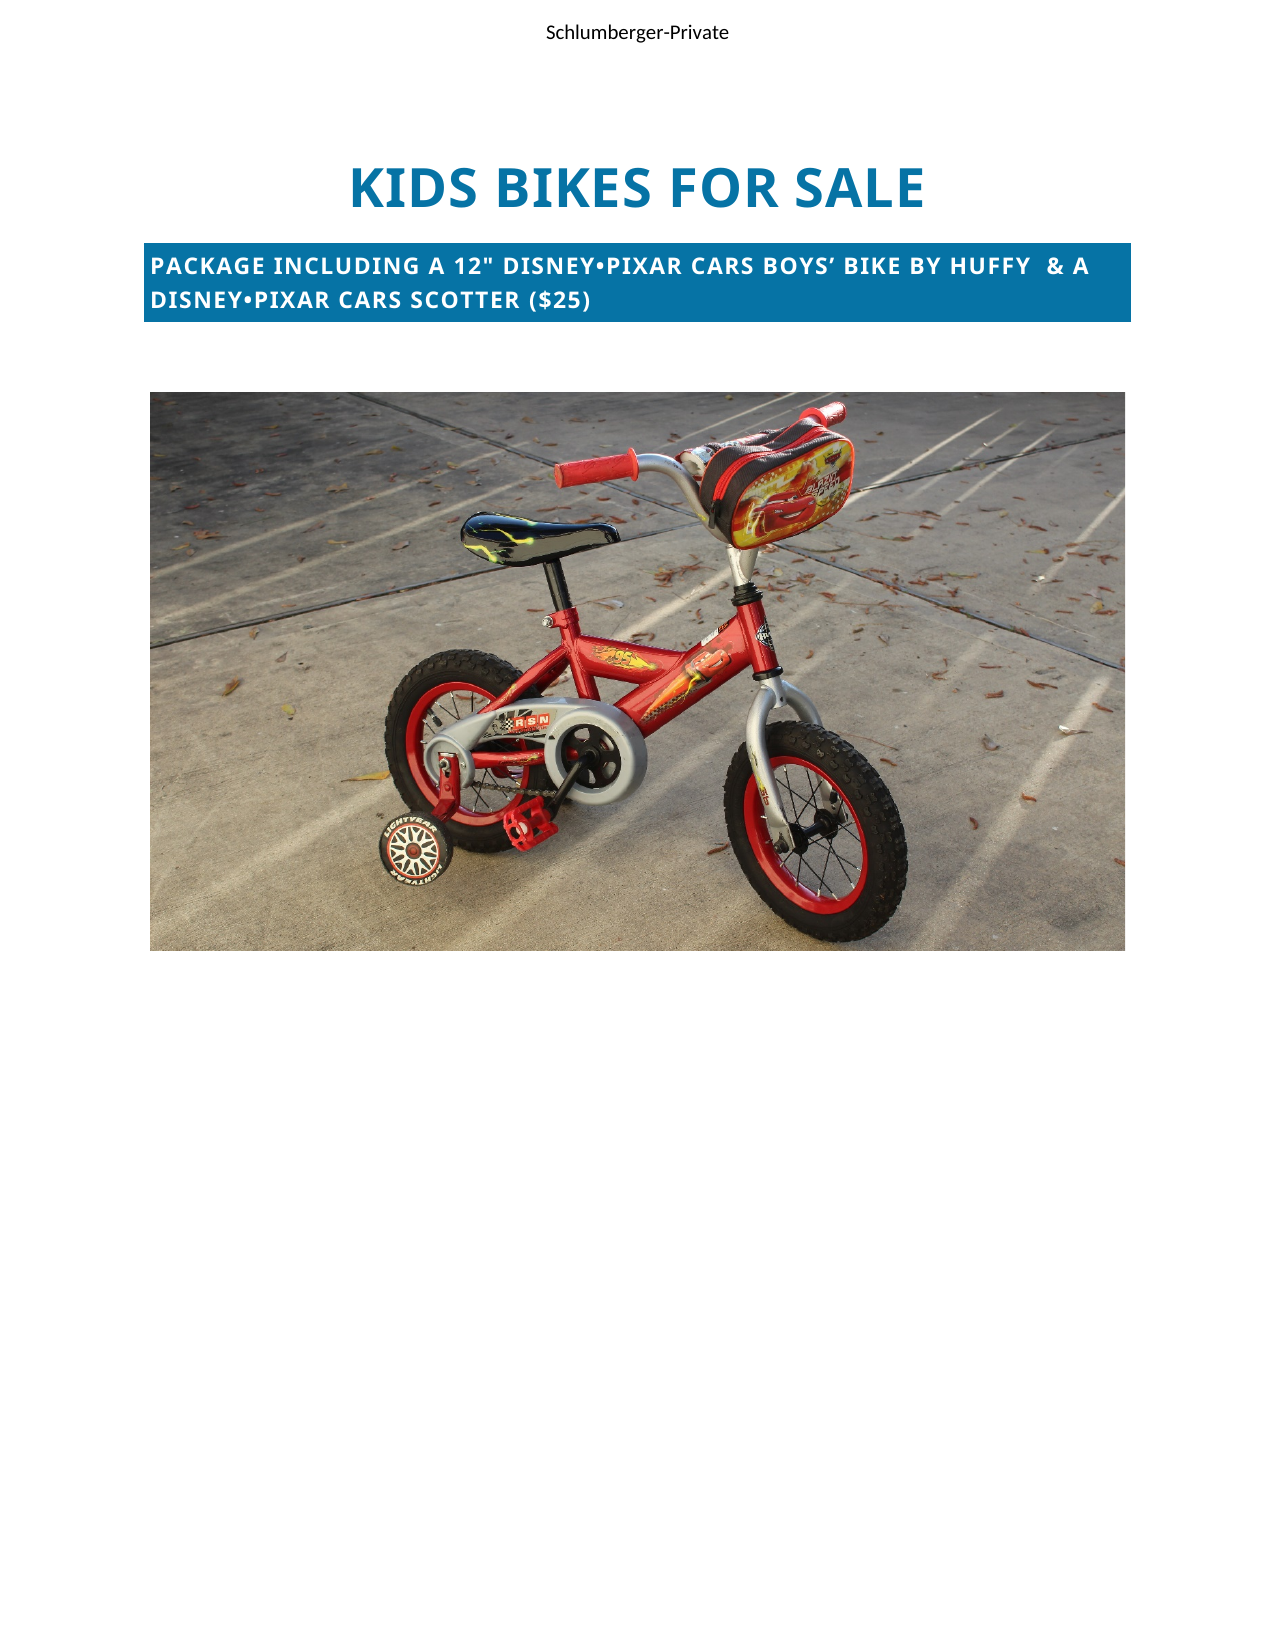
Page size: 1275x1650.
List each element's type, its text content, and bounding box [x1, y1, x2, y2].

picture [150, 392, 1125, 951]
subtitle Package including a 12" Disney•Pixar Cars Boys’ Bike by Huffy & A Disney•Pixar Cars scotter ($25) [150, 250, 1125, 315]
title KIDS BIKES for sale [150, 150, 1125, 224]
